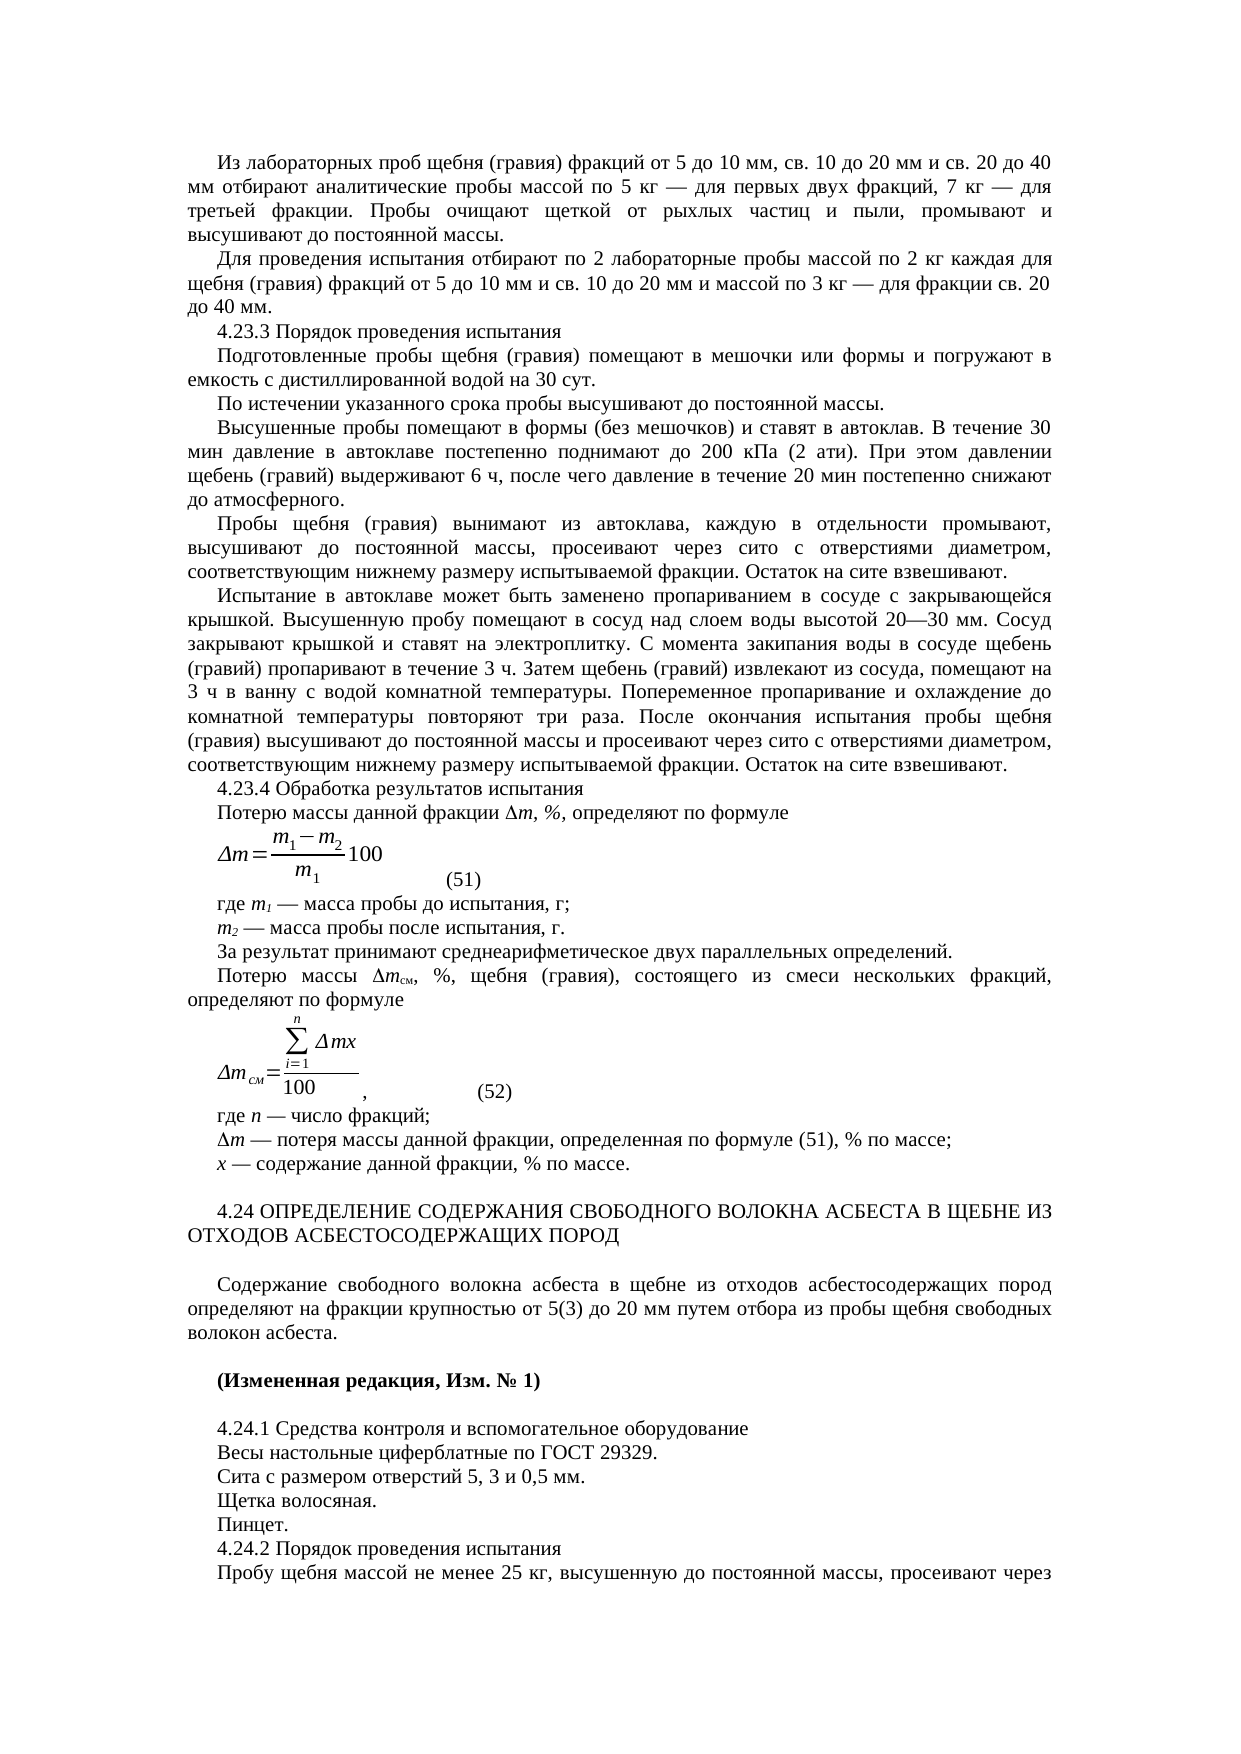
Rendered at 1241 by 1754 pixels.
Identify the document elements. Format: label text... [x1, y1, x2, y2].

text (Измененная редакция, Изм. № 1) [187, 1368, 1053, 1392]
text (51) [187, 824, 1053, 891]
text Содержание свободного волокна асбеста в щебне из отходов асбестосодержащих пород определяют на фракции крупностью от 5(3) до 20 мм путем отбора из пробы щебня свободных волокон асбеста. [187, 1271, 1053, 1344]
text Потерю массы данной фракции m, %, определяют по формуле [187, 800, 1053, 824]
text Высушенные пробы помещают в формы (без мешочков) и ставят в автоклав. В течение 30 мин давление в автоклаве постепенно поднимают до 200 кПа (2 ати). При этом давлении щебень (гравий) выдерживают 6 ч, после чего давление в течение 20 мин постепенно снижают до атмосферного. [187, 415, 1053, 511]
text Пробы щебня (гравия) вынимают из автоклава, каждую в отдельности промывают, высушивают до постоянной массы, просеивают через сито с отверстиями диаметром, соответствующим нижнему размеру испытываемой фракции. Остаток на сите взвешивают. [187, 511, 1053, 583]
text Щетка волосяная. [187, 1488, 1053, 1512]
text 4.24.2 Порядок проведения испытания [187, 1536, 1053, 1560]
text Для проведения испытания отбирают по 2 лабораторные пробы массой по 2 кг каждая для щебня (гравия) фракций от 5 до 10 мм и св. 10 до 20 мм и массой по 3 кг — для фракции св. 20 до 40 мм. [187, 246, 1053, 318]
text Испытание в автоклаве может быть заменено пропариванием в сосуде с закрывающейся крышкой. Высушенную пробу помещают в сосуд над слоем воды высотой 20—30 мм. Сосуд закрывают крышкой и ставят на электроплитку. С момента закипания воды в сосуде щебень (гравий) пропаривают в течение 3 ч. Затем щебень (гравий) извлекают из сосуда, помещают на 3 ч в ванну с водой комнатной температуры. Попеременное пропаривание и охлаждение до комнатной температуры повторяют три раза. После окончания испытания пробы щебня (гравия) высушивают до постоянной массы и просеивают через сито с отверстиями диаметром, соответствующим нижнему размеру испытываемой фракции. Остаток на сите взвешивают. [187, 583, 1053, 776]
text Потерю массы mсм, %, щебня (гравия), состоящего из смеси нескольких фракций, определяют по формуле [187, 963, 1053, 1011]
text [187, 1560, 1053, 1584]
text Сита с размером отверстий 5, 3 и 0,5 мм. [187, 1464, 1053, 1488]
text 4.23.3 Порядок проведения испытания [187, 318, 1053, 342]
text За результат принимают среднеарифметическое двух параллельных определений. [187, 939, 1053, 963]
text 4.23.4 Обработка результатов испытания [187, 776, 1053, 800]
text где т1 — масса пробы до испытания, г; [187, 891, 1053, 915]
text По истечении указанного срока пробы высушивают до постоянной массы. [187, 391, 1053, 415]
text х — содержание данной фракции, % по массе. [187, 1151, 1053, 1175]
text 4.24 ОПРЕДЕЛЕНИЕ СОДЕРЖАНИЯ СВОБОДНОГО ВОЛОКНА АСБЕСТА В ЩЕБНЕ ИЗ ОТХОДОВ АСБЕСТОСОДЕРЖАЩИХ ПОРОД [187, 1199, 1053, 1247]
text Подготовленные пробы щебня (гравия) помещают в мешочки или формы и погружают в емкость с дистиллированной водой на 30 сут. [187, 342, 1053, 391]
text 4.24.1 Средства контроля и вспомогательное оборудование [187, 1416, 1053, 1440]
text , (52) [187, 1011, 1053, 1103]
text где n — число фракций; [187, 1103, 1053, 1127]
text Весы настольные циферблатные по ГОСТ 29329. [187, 1440, 1053, 1464]
text Из лабораторных проб щебня (гравия) фракций от 5 до 10 мм, св. 10 до 20 мм и св. 20 до 40 мм отбирают аналитические пробы массой по 5 кг — для первых двух фракций, 7 кг — для третьей фракции. Пробы очищают щеткой от рыхлых частиц и пыли, промывают и высушивают до постоянной массы. [187, 150, 1053, 246]
text Пинцет. [187, 1512, 1053, 1536]
text m2 — масса пробы после испытания, г. [187, 915, 1053, 939]
text m — потеря массы данной фракции, определенная по формуле (51), % по массе; [187, 1127, 1053, 1151]
